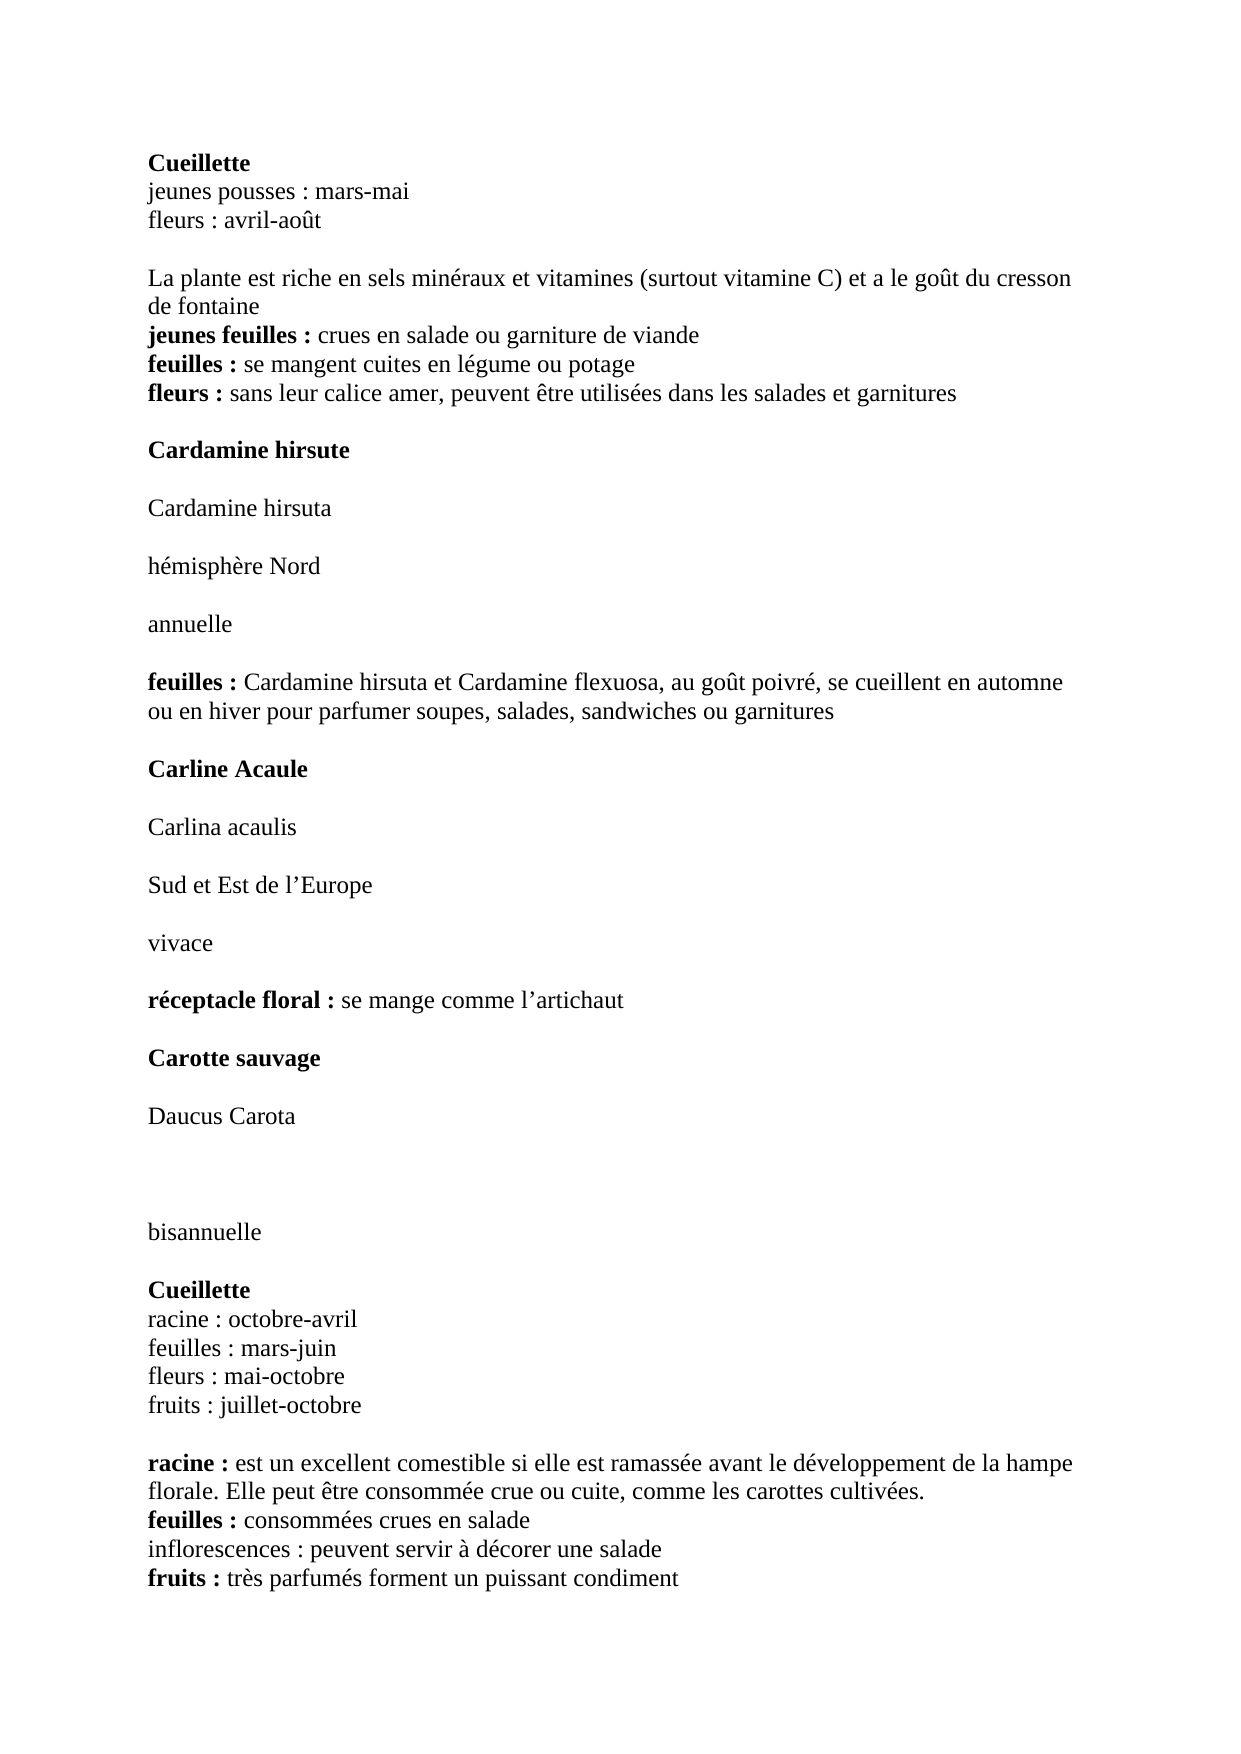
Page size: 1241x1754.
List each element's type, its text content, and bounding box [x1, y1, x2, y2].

text vivace [148, 928, 1093, 956]
text Sud et Est de l’Europe [148, 870, 1093, 898]
text feuilles : Cardamine hirsuta et Cardamine flexuosa, au goût poivré, se cueillent en automne ou en hiver pour parfumer soupes, salades, sandwiches ou garnitures [148, 667, 1093, 725]
text Carotte sauvage [148, 1043, 1093, 1072]
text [148, 1275, 1093, 1591]
text Carlina acaulis [148, 812, 1093, 841]
text réceptacle floral : se mange comme l’artichaut [148, 986, 1093, 1014]
text bisannuelle [148, 1217, 1093, 1246]
text Cueillette jeunes pousses : mars-mai fleurs : avril-août La plante est riche en sels minéraux et vitamines (surtout vitamine C) et a le goût du cresson de fontaine jeunes feuilles : crues en salade ou garniture de viande feuilles : se mangent cuites en légume ou potage fleurs : sans leur calice amer, peuvent être utilisées dans les salades et garnitures [148, 148, 1093, 406]
text hémisphère Nord [148, 551, 1093, 580]
text Cardamine hirsute [148, 436, 1093, 464]
text Carline Acaule [148, 754, 1093, 783]
text annuelle [148, 609, 1093, 638]
text Cardamine hirsuta [148, 493, 1093, 522]
text Daucus Carota [148, 1101, 1093, 1130]
